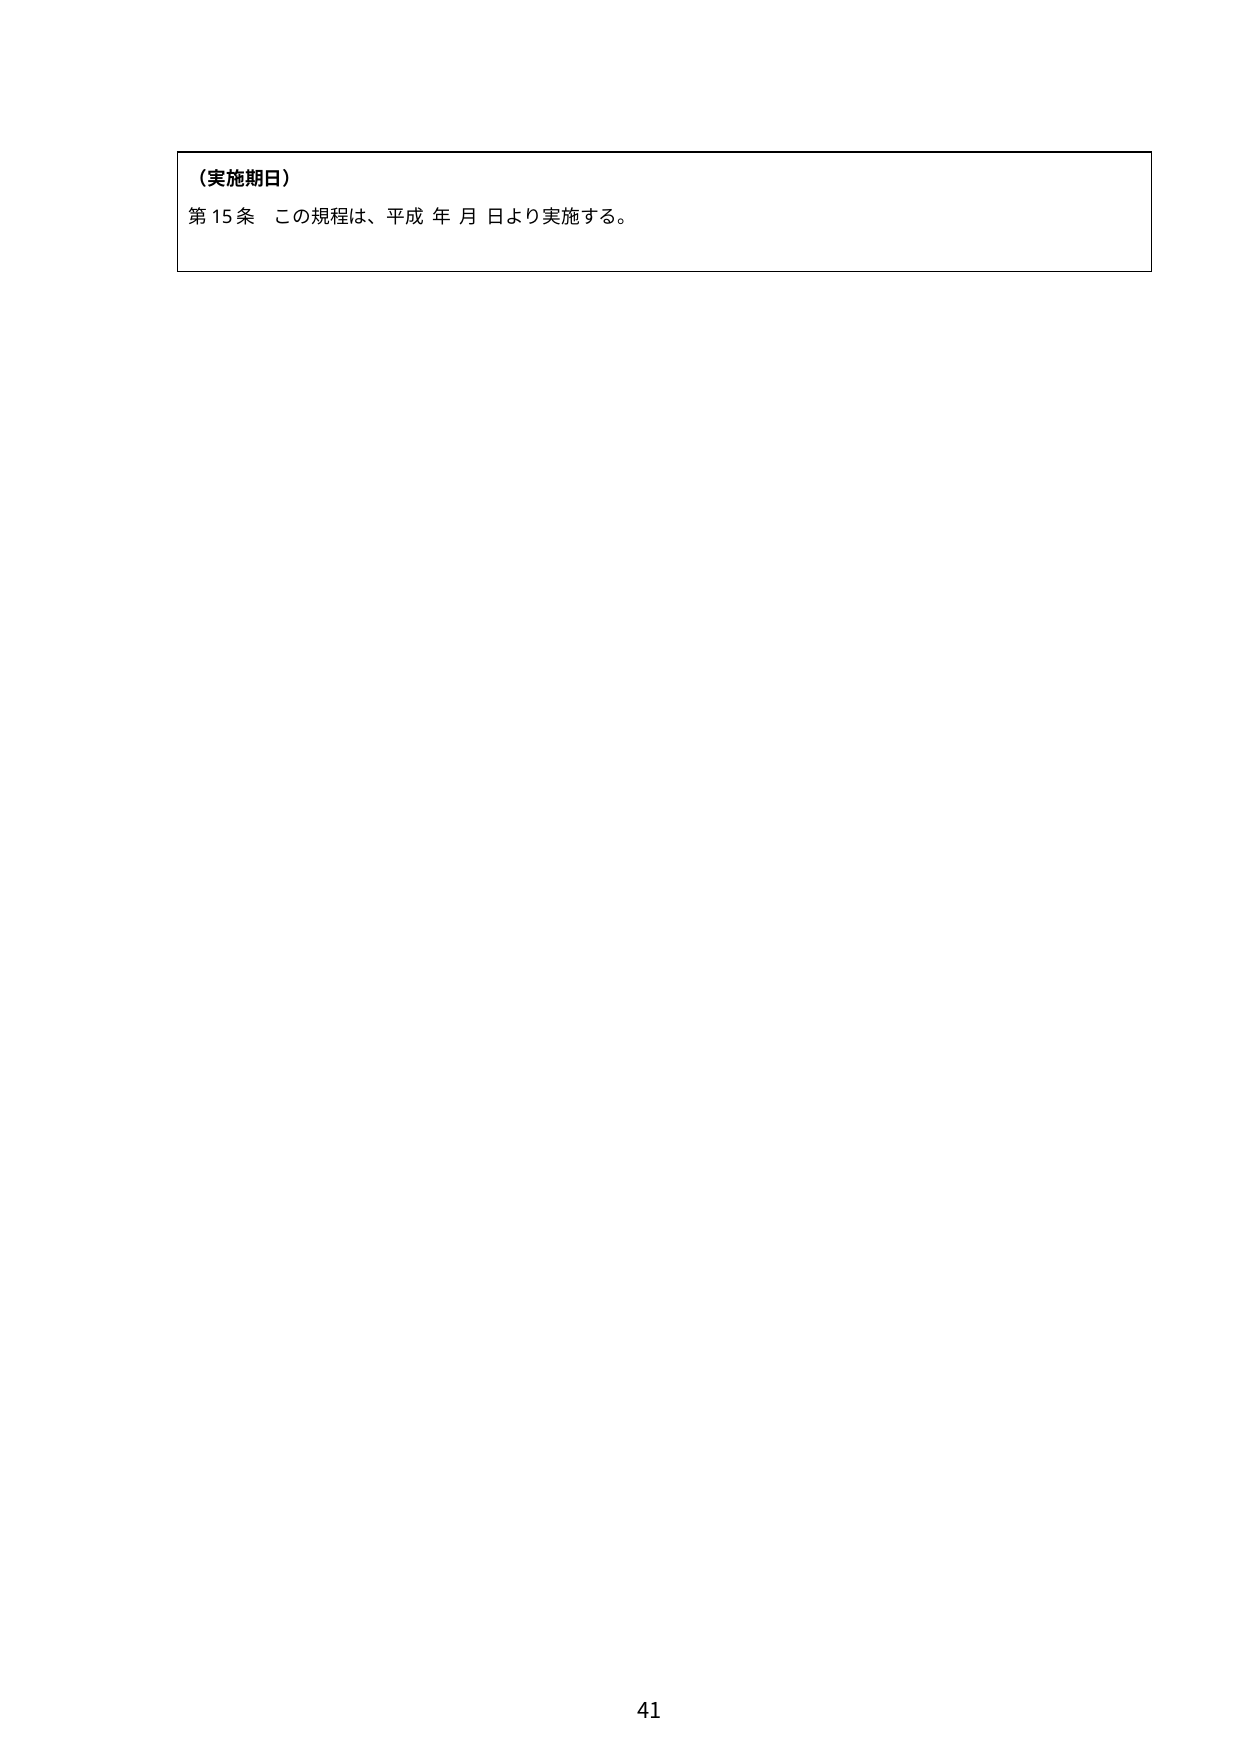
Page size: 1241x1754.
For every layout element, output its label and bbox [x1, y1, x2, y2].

table_header [178, 153, 1151, 271]
